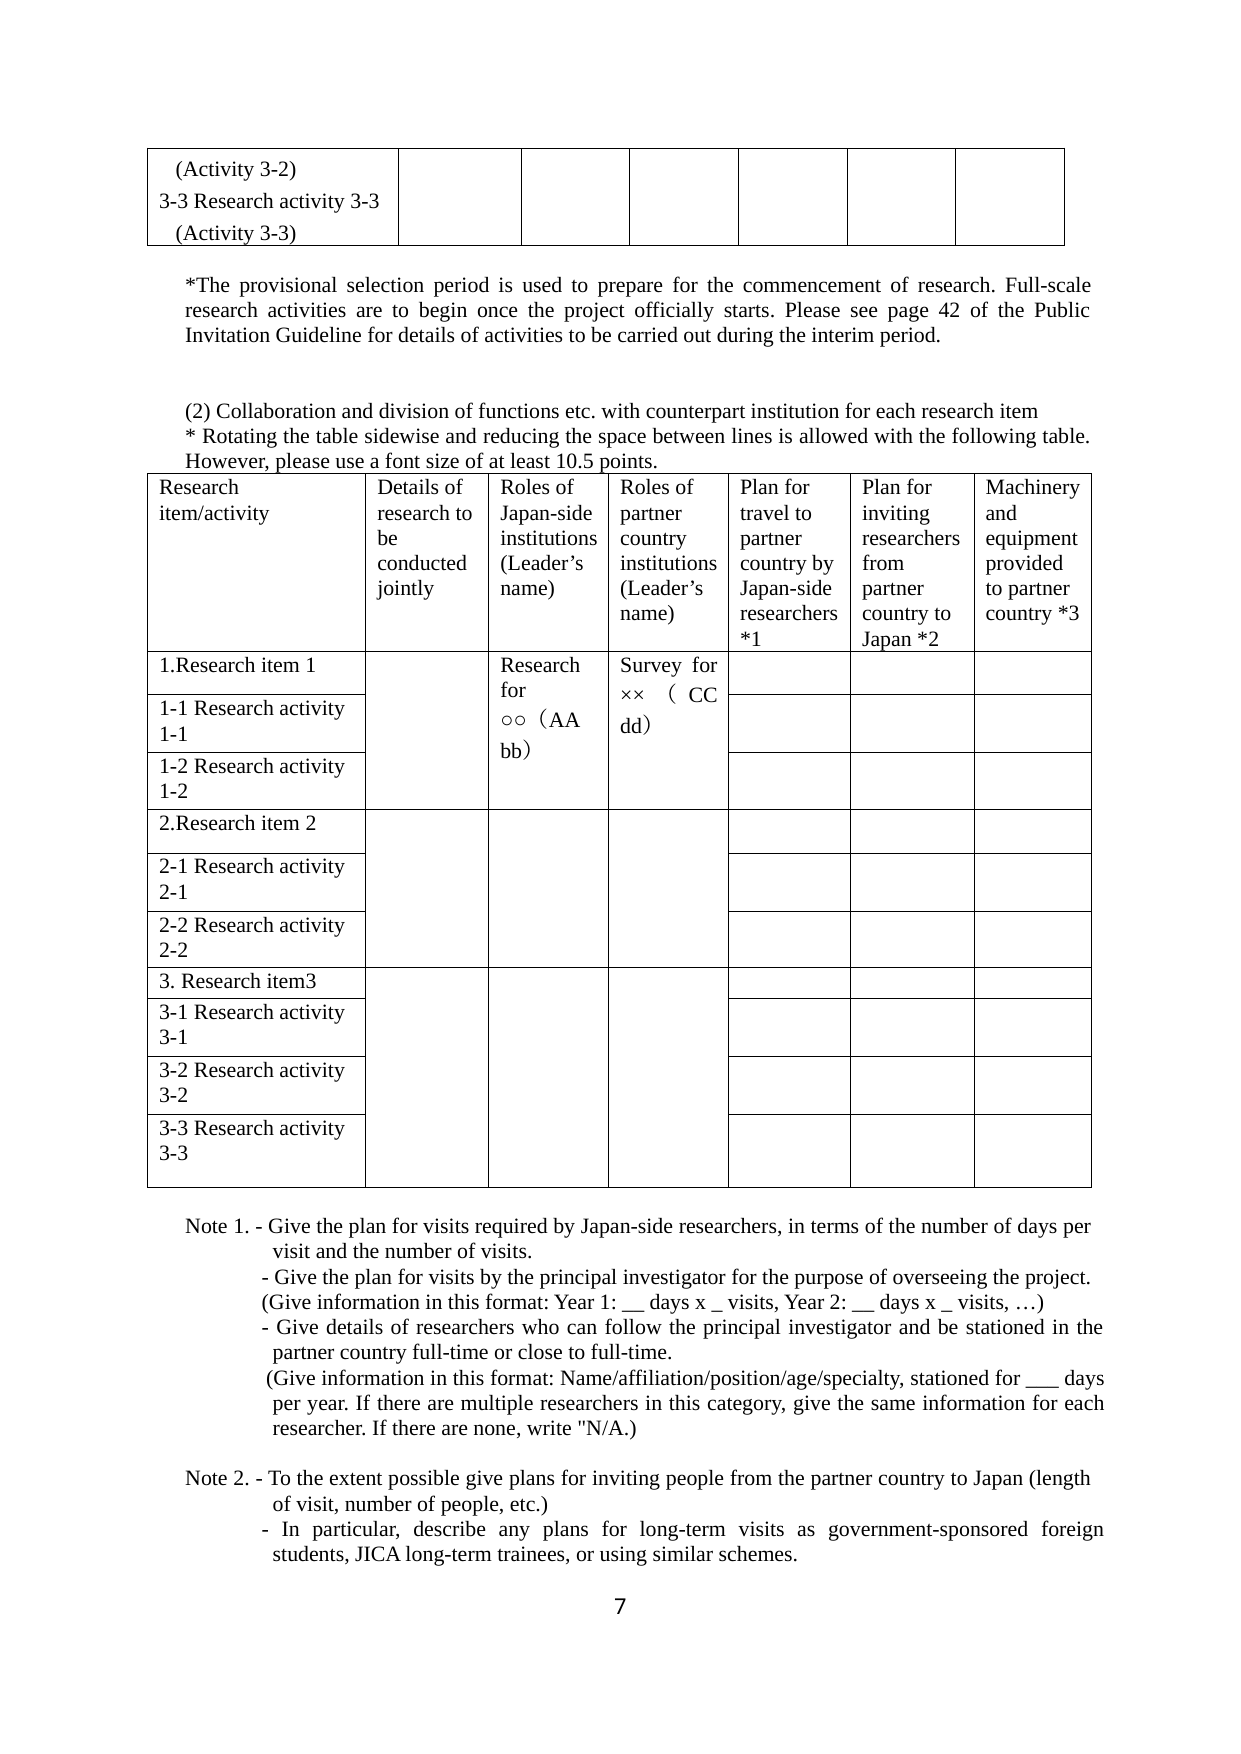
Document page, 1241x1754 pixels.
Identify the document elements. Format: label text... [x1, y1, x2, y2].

text Note 1. - Give the plan for visits required by Japan-side researchers, in terms of the number of days per visit and the number of visits. [185, 1213, 1092, 1264]
table_cell [975, 854, 1091, 911]
table_cell [975, 968, 1091, 998]
table_header Plan for inviting researchers from partner country to Japan *2 [851, 474, 974, 651]
table_cell [851, 810, 974, 852]
table_cell [522, 149, 629, 245]
table_cell [729, 854, 850, 911]
table_cell [729, 912, 850, 967]
text * Rotating the table sidewise and reducing the space between lines is allowed with the following table. However, please use a font size of at least 10.5 points. [185, 423, 1092, 473]
table_cell [729, 753, 850, 809]
table_cell 2.Research item 2 [148, 810, 365, 852]
text - Give the plan for visits by the principal investigator for the purpose of overseeing the project. [261, 1264, 1106, 1289]
table_cell 3-2 Research activity 3-2 [148, 1057, 365, 1114]
table_cell 2-2 Research activity 2-2 [148, 912, 365, 967]
table_header Plan for travel to partner country by Japan-side researchers *1 [729, 474, 850, 651]
table_cell [609, 968, 728, 1187]
table_cell [729, 1057, 850, 1114]
table_cell 1-2 Research activity 1-2 [148, 753, 365, 809]
table_cell [848, 149, 955, 245]
table_cell [489, 968, 608, 1187]
table_cell [609, 810, 728, 967]
table_cell [630, 149, 738, 245]
table_cell [729, 999, 850, 1056]
table_cell [975, 753, 1091, 809]
table_cell [851, 1115, 974, 1187]
table_cell 3. Research item3 [148, 968, 365, 998]
text - Give details of researchers who can follow the principal investigator and be stationed in the partner country full-time or close to full-time. [261, 1314, 1106, 1364]
table_header Roles of partner country institutions (Leader’s name) [609, 474, 728, 651]
text Note 2. - To the extent possible give plans for inviting people from the partner country to Japan (length of visit, number of people, etc.) [185, 1465, 1092, 1516]
text (Give information in this format: Year 1: __ days x _ visits, Year 2: __ days x _ visits, …) [261, 1289, 1106, 1314]
table_cell [366, 810, 488, 967]
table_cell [148, 149, 398, 245]
table_cell [851, 652, 974, 694]
text (2) Collaboration and division of functions etc. with counterpart institution for each research item [185, 398, 1092, 423]
table_cell 3-1 Research activity 3-1 [148, 999, 365, 1056]
table_cell [729, 810, 850, 852]
table_cell Research for ○○（AA bb） [489, 652, 608, 809]
table_cell 3-3 Research activity 3-3 [148, 1115, 365, 1187]
table_cell [851, 912, 974, 967]
table_cell [489, 810, 608, 967]
table_cell [975, 1115, 1091, 1187]
table_cell [956, 149, 1064, 245]
table_cell [975, 1057, 1091, 1114]
table_cell [366, 652, 488, 809]
table_cell Survey for ××（CC dd） [609, 652, 728, 809]
table_cell [975, 652, 1091, 694]
table_cell [851, 854, 974, 911]
text - In particular, describe any plans for long-term visits as government-sponsored foreign students, JICA long-term trainees, or using similar schemes. [261, 1516, 1106, 1566]
table_cell 1-1 Research activity 1-1 [148, 695, 365, 752]
table_header Details of research to be conducted jointly [366, 474, 488, 651]
table_cell [851, 1057, 974, 1114]
table_cell [851, 968, 974, 998]
table_cell [851, 753, 974, 809]
table_header Roles of Japan-side institutions (Leader’s name) [489, 474, 608, 651]
table_cell [399, 149, 521, 245]
table_cell [729, 695, 850, 752]
table_cell 2-1 Research activity 2-1 [148, 854, 365, 911]
table_header Research item/activity [148, 474, 365, 651]
table_cell 1.Research item 1 [148, 652, 365, 694]
table_cell [729, 652, 850, 694]
table_cell [851, 695, 974, 752]
table_cell [975, 695, 1091, 752]
table_cell [729, 968, 850, 998]
table_cell [975, 912, 1091, 967]
text *The provisional selection period is used to prepare for the commencement of research. Full-scale research activities are to begin once the project officially starts. Please see page 42 of the Public Invitation Guideline for details of activities to be carried out during the interim period. [185, 272, 1092, 347]
table_cell [366, 968, 488, 1187]
table_cell [975, 999, 1091, 1056]
table_cell [739, 149, 847, 245]
text (Give information in this format: Name/affiliation/position/age/specialty, stationed for ___ days per year. If there are multiple researchers in this category, give the same information for each researcher. If there are none, write "N/A.) [266, 1364, 1106, 1440]
table_cell [851, 999, 974, 1056]
table_cell [729, 1115, 850, 1187]
table_cell [975, 810, 1091, 852]
table_header Machinery and equipment provided to partner country *3 [975, 474, 1091, 651]
